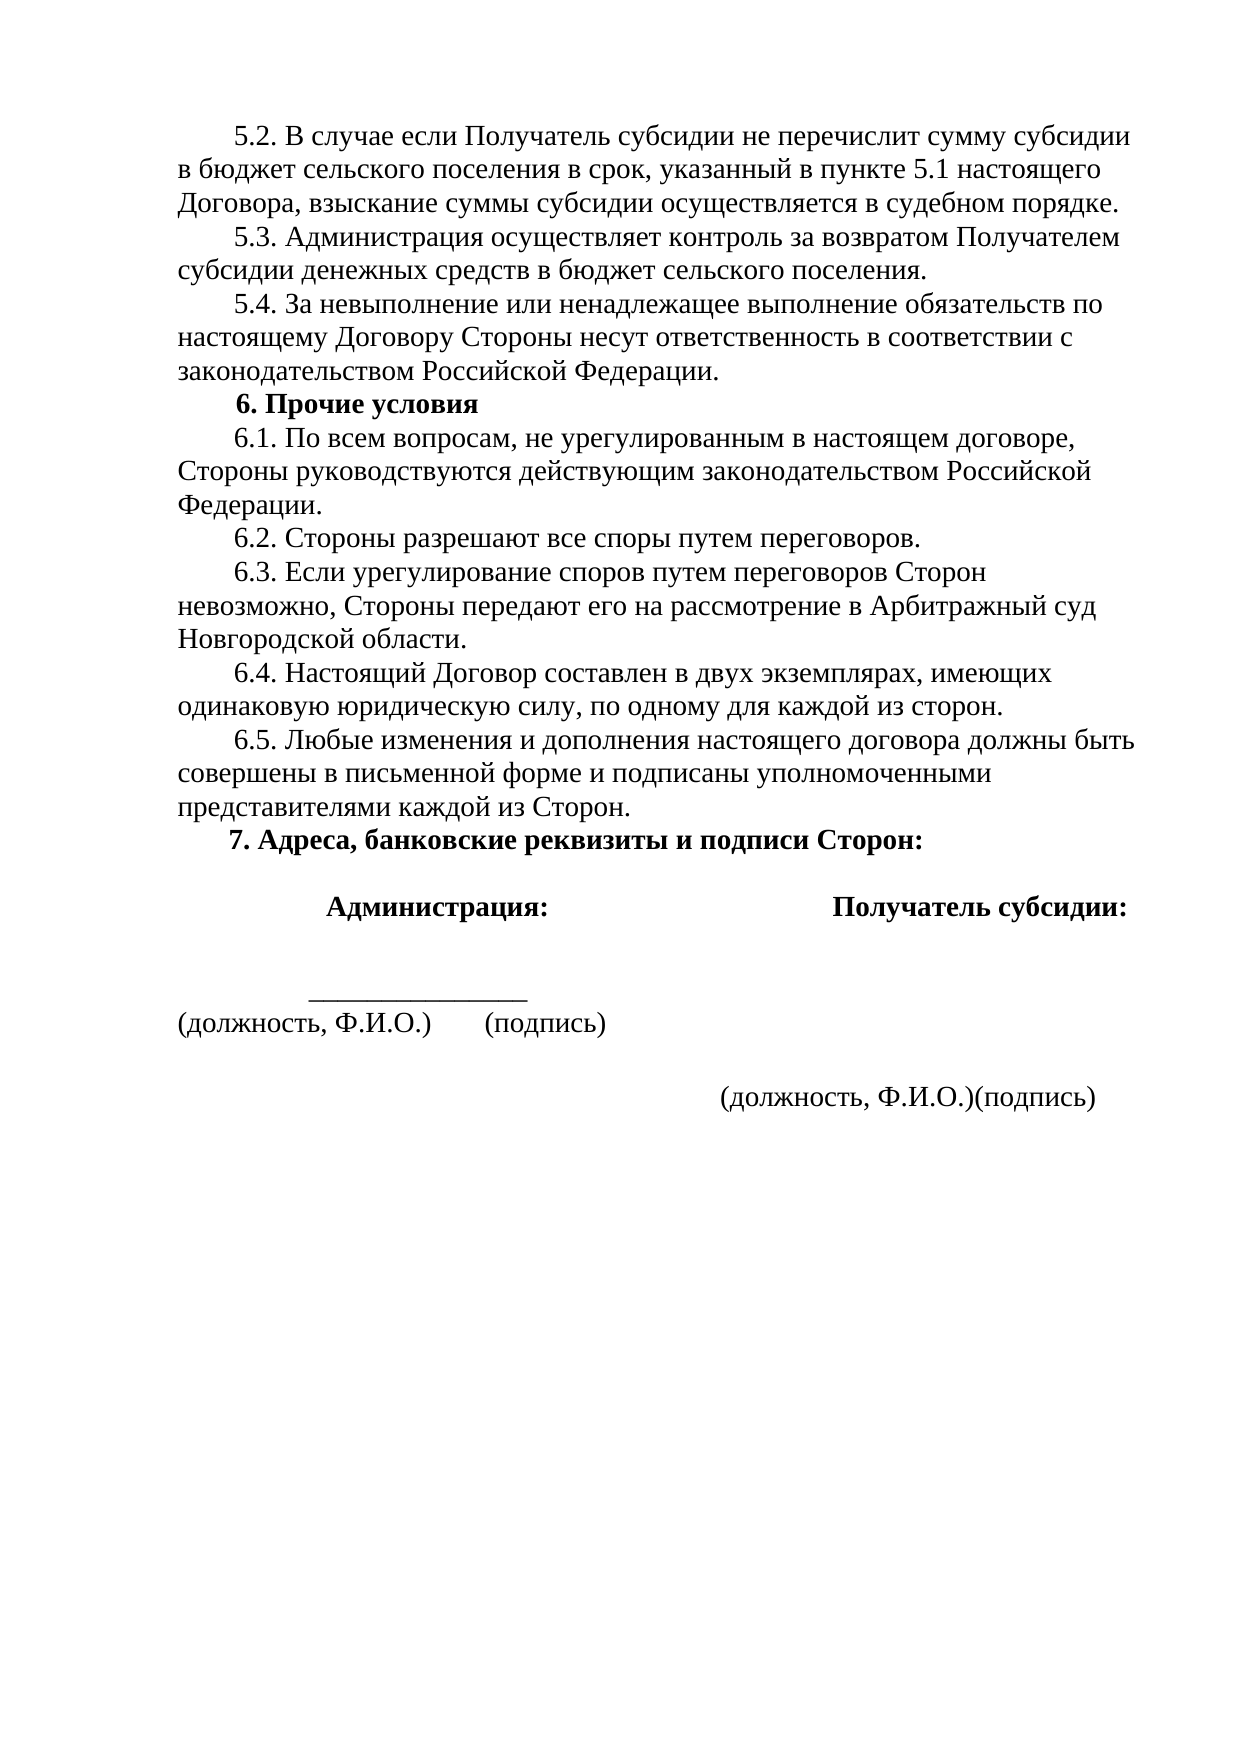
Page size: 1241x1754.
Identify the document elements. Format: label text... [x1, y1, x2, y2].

text 6.3. Если урегулирование споров путем переговоров Сторон невозможно, Стороны передают его на рассмотрение в Арбитражный суд Новгородской области. [177, 554, 1152, 655]
table_header Получатель субсидии: [709, 890, 1240, 923]
text 5.2. В случае если Получатель субсидии не перечислит сумму субсидии в бюджет сельского поселения в срок, указанный в пункте 5.1 настоящего Договора, взыскание суммы субсидии осуществляется в судебном порядке. [177, 118, 1152, 219]
text 6. Прочие условия [177, 386, 1152, 420]
table_cell _______________ (должность, Ф.И.О.) (подпись) [166, 923, 709, 1113]
text 6.4. Настоящий Договор составлен в двух экземплярах, имеющих одинаковую юридическую силу, по одному для каждой из сторон. [177, 655, 1152, 722]
text 6.5. Любые изменения и дополнения настоящего договора должны быть совершены в письменной форме и подписаны уполномоченными представителями каждой из Сторон. [177, 722, 1152, 822]
table_cell (должность, Ф.И.О.)(подпись) [709, 923, 1240, 1113]
text 7. Адреса, банковские реквизиты и подписи Сторон: [177, 822, 1152, 856]
text 6.2. Стороны разрешают все споры путем переговоров. [177, 521, 1152, 554]
text 5.4. За невыполнение или ненадлежащее выполнение обязательств по настоящему Договору Стороны несут ответственность в соответствии с законодательством Российской Федерации. [177, 286, 1152, 386]
text 5.3. Администрация осуществляет контроль за возвратом Получателем субсидии денежных средств в бюджет сельского поселения. [177, 219, 1152, 286]
text 6.1. По всем вопросам, не урегулированным в настоящем договоре, Стороны руководствуются действующим законодательством Российской Федерации. [177, 420, 1152, 521]
table_header Администрация: [166, 890, 709, 923]
